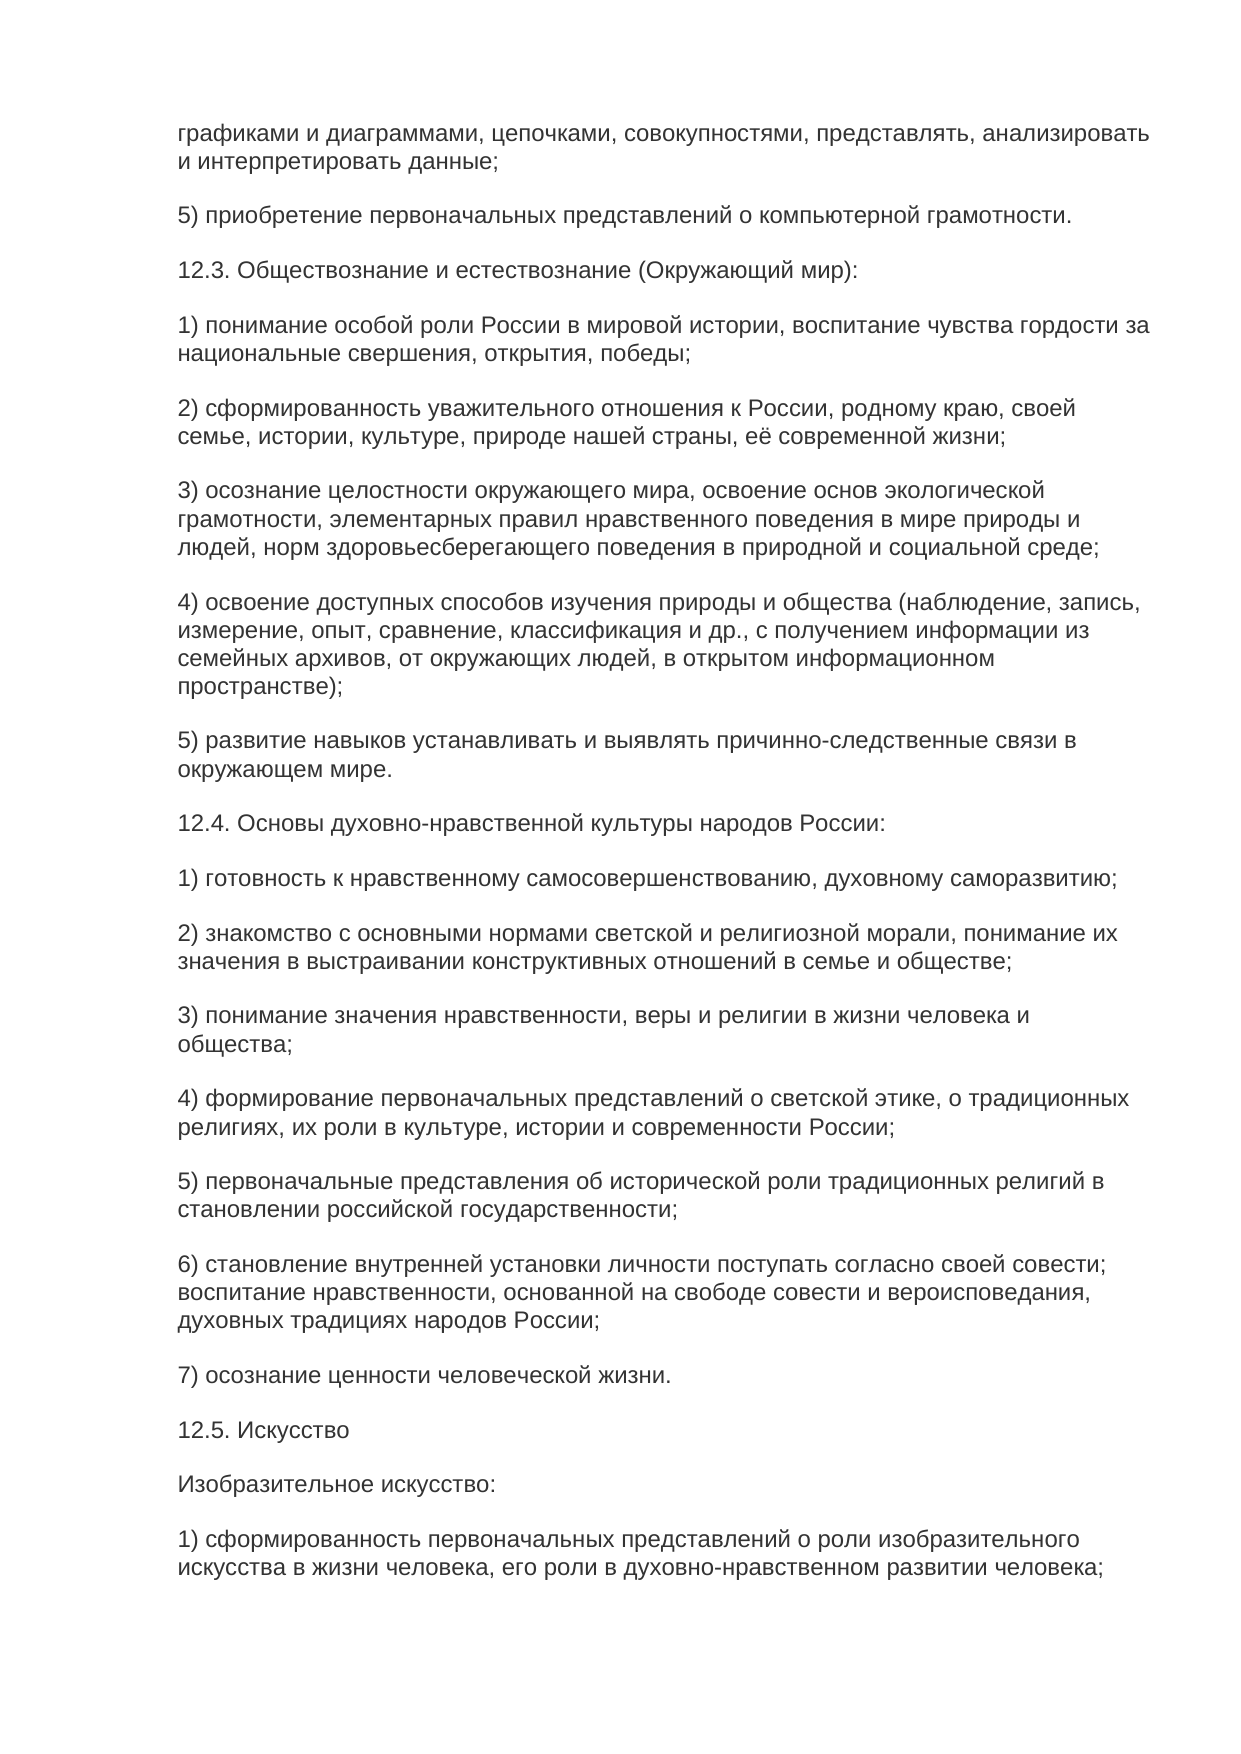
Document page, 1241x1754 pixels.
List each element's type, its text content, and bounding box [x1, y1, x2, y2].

text 1) сформированность первоначальных представлений о роли изобразительного искусства в жизни человека, его роли в духовно-нравственном развитии человека; [177, 1524, 1152, 1581]
text 2) знакомство с основными нормами светской и религиозной морали, понимание их значения в выстраивании конструктивных отношений в семье и обществе; [177, 918, 1152, 974]
text 3) понимание значения нравственности, веры и религии в жизни человека и общества; [177, 1001, 1152, 1057]
text 1) готовность к нравственному самосовершенствованию, духовному саморазвитию; [177, 863, 1152, 892]
text 7) осознание ценности человеческой жизни. [177, 1360, 1152, 1388]
text 12.3. Обществознание и естествознание (Окружающий мир): [177, 256, 1152, 284]
text 12.5. Искусство [177, 1415, 1152, 1443]
text Изобразительное искусство: [177, 1470, 1152, 1498]
text 4) формирование первоначальных представлений о светской этике, о традиционных религиях, их роли в культуре, истории и современности России; [177, 1084, 1152, 1140]
text 5) первоначальные представления об исторической роли традиционных религий в становлении российской государственности; [177, 1167, 1152, 1223]
text 6) становление внутренней установки личности поступать согласно своей совести; воспитание нравственности, основанной на свободе совести и вероисповедания, духовных традициях народов России; [177, 1249, 1152, 1334]
text 3) осознание целостности окружающего мира, освоение основ экологической грамотности, элементарных правил нравственного поведения в мире природы и людей, норм здоровьесберегающего поведения в природной и социальной среде; [177, 476, 1152, 560]
text 5) приобретение первоначальных представлений о компьютерной грамотности. [177, 201, 1152, 229]
text 4) освоение доступных способов изучения природы и общества (наблюдение, запись, измерение, опыт, сравнение, классификация и др., с получением информации из семейных архивов, от окружающих людей, в открытом информационном пространстве); [177, 587, 1152, 699]
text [177, 118, 1152, 174]
text 2) сформированность уважительного отношения к России, родному краю, своей семье, истории, культуре, природе нашей страны, её современной жизни; [177, 393, 1152, 449]
text 12.4. Основы духовно-нравственной культуры народов России: [177, 809, 1152, 837]
text 5) развитие навыков устанавливать и выявлять причинно-следственные связи в окружающем мире. [177, 726, 1152, 782]
text 1) понимание особой роли России в мировой истории, воспитание чувства гордости за национальные свершения, открытия, победы; [177, 310, 1152, 367]
